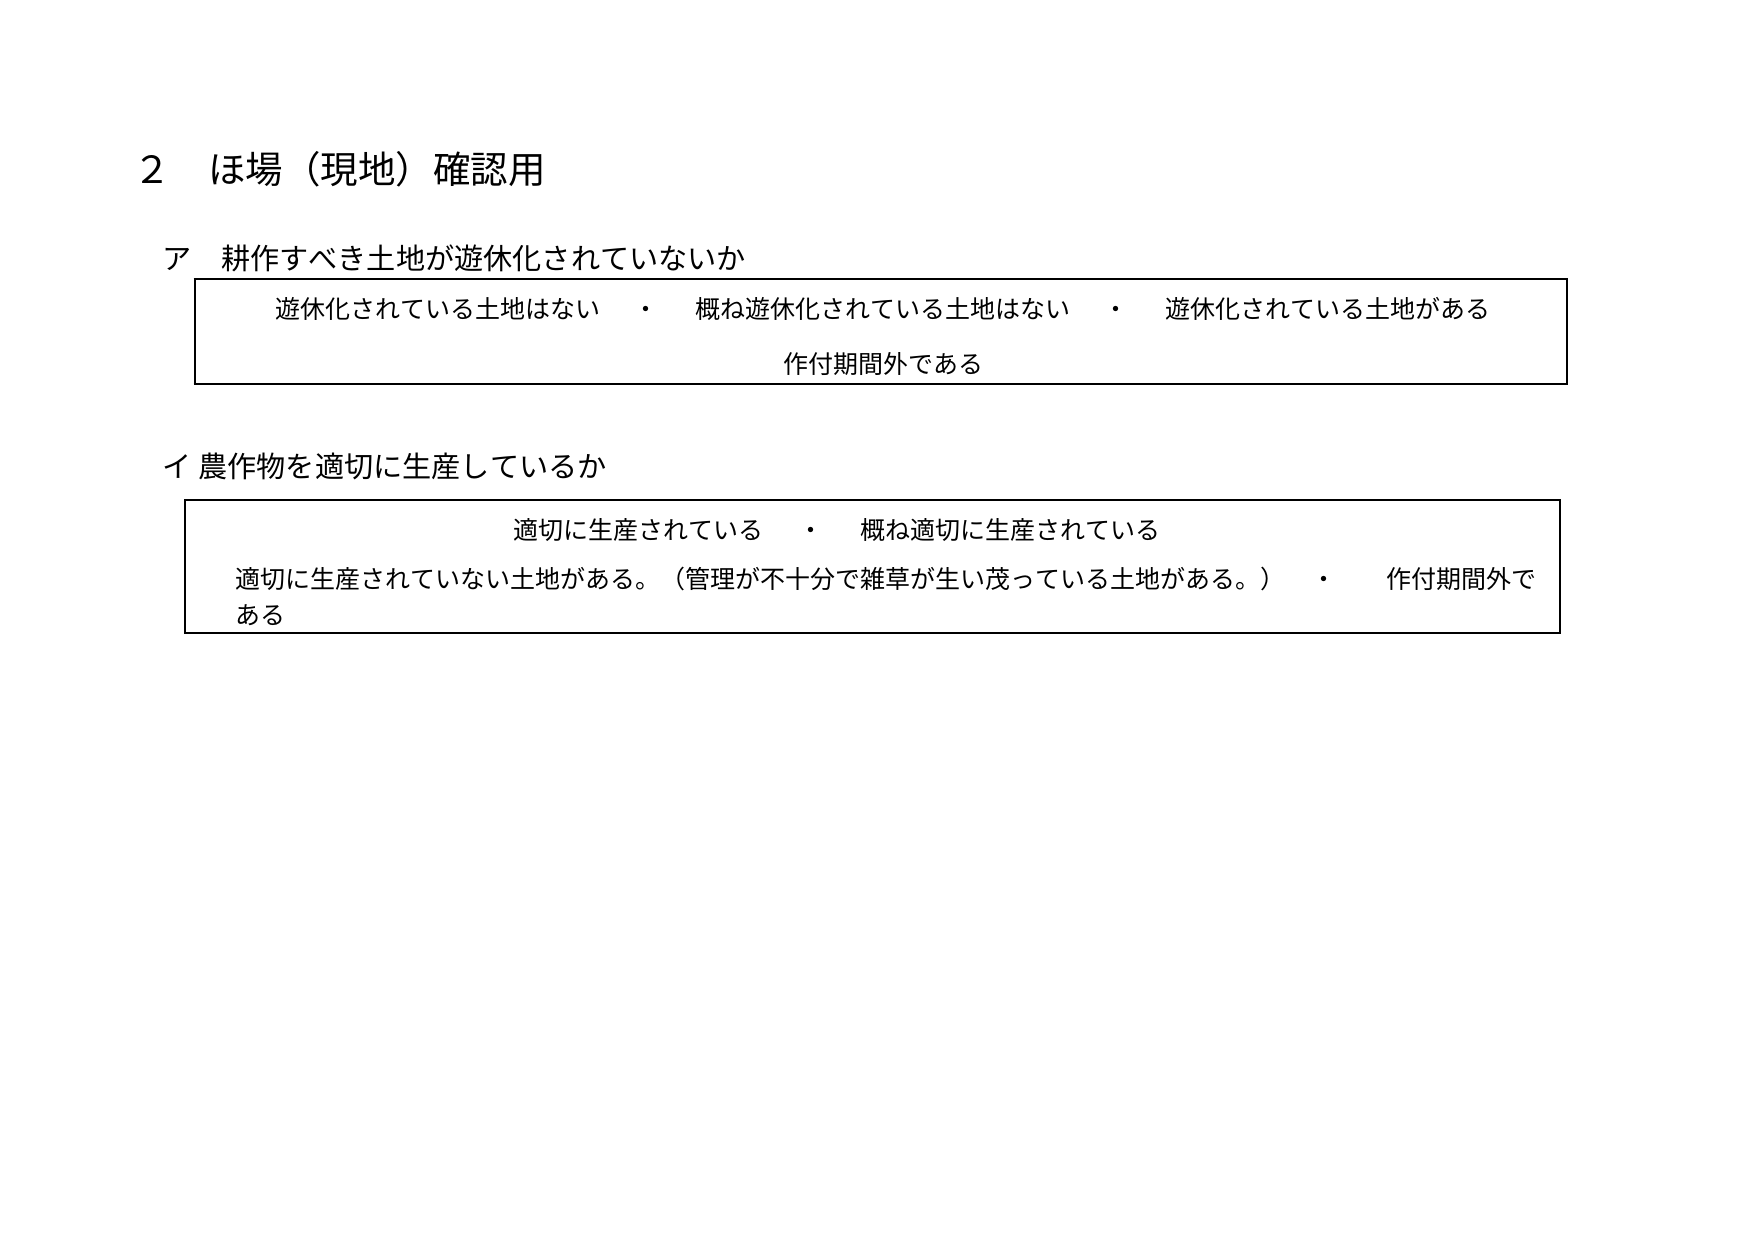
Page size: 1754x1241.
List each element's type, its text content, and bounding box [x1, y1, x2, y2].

table_header 遊休化されている土地はない ・ 概ね遊休化されている土地はない ・ 遊休化されている土地がある 作付期間外である [196, 280, 1566, 383]
text ２ ほ場（現地）確認用 [133, 140, 1624, 196]
table_header 適切に生産されている ・ 概ね適切に生産されている 適切に生産されていない土地がある。（管理が不十分で雑草が生い茂っている土地がある。） ・ 作付期間外である [186, 501, 1559, 632]
text イ 農作物を適切に生産しているか [133, 444, 1624, 486]
text ア 耕作すべき土地が遊休化されていないか [133, 236, 1624, 278]
